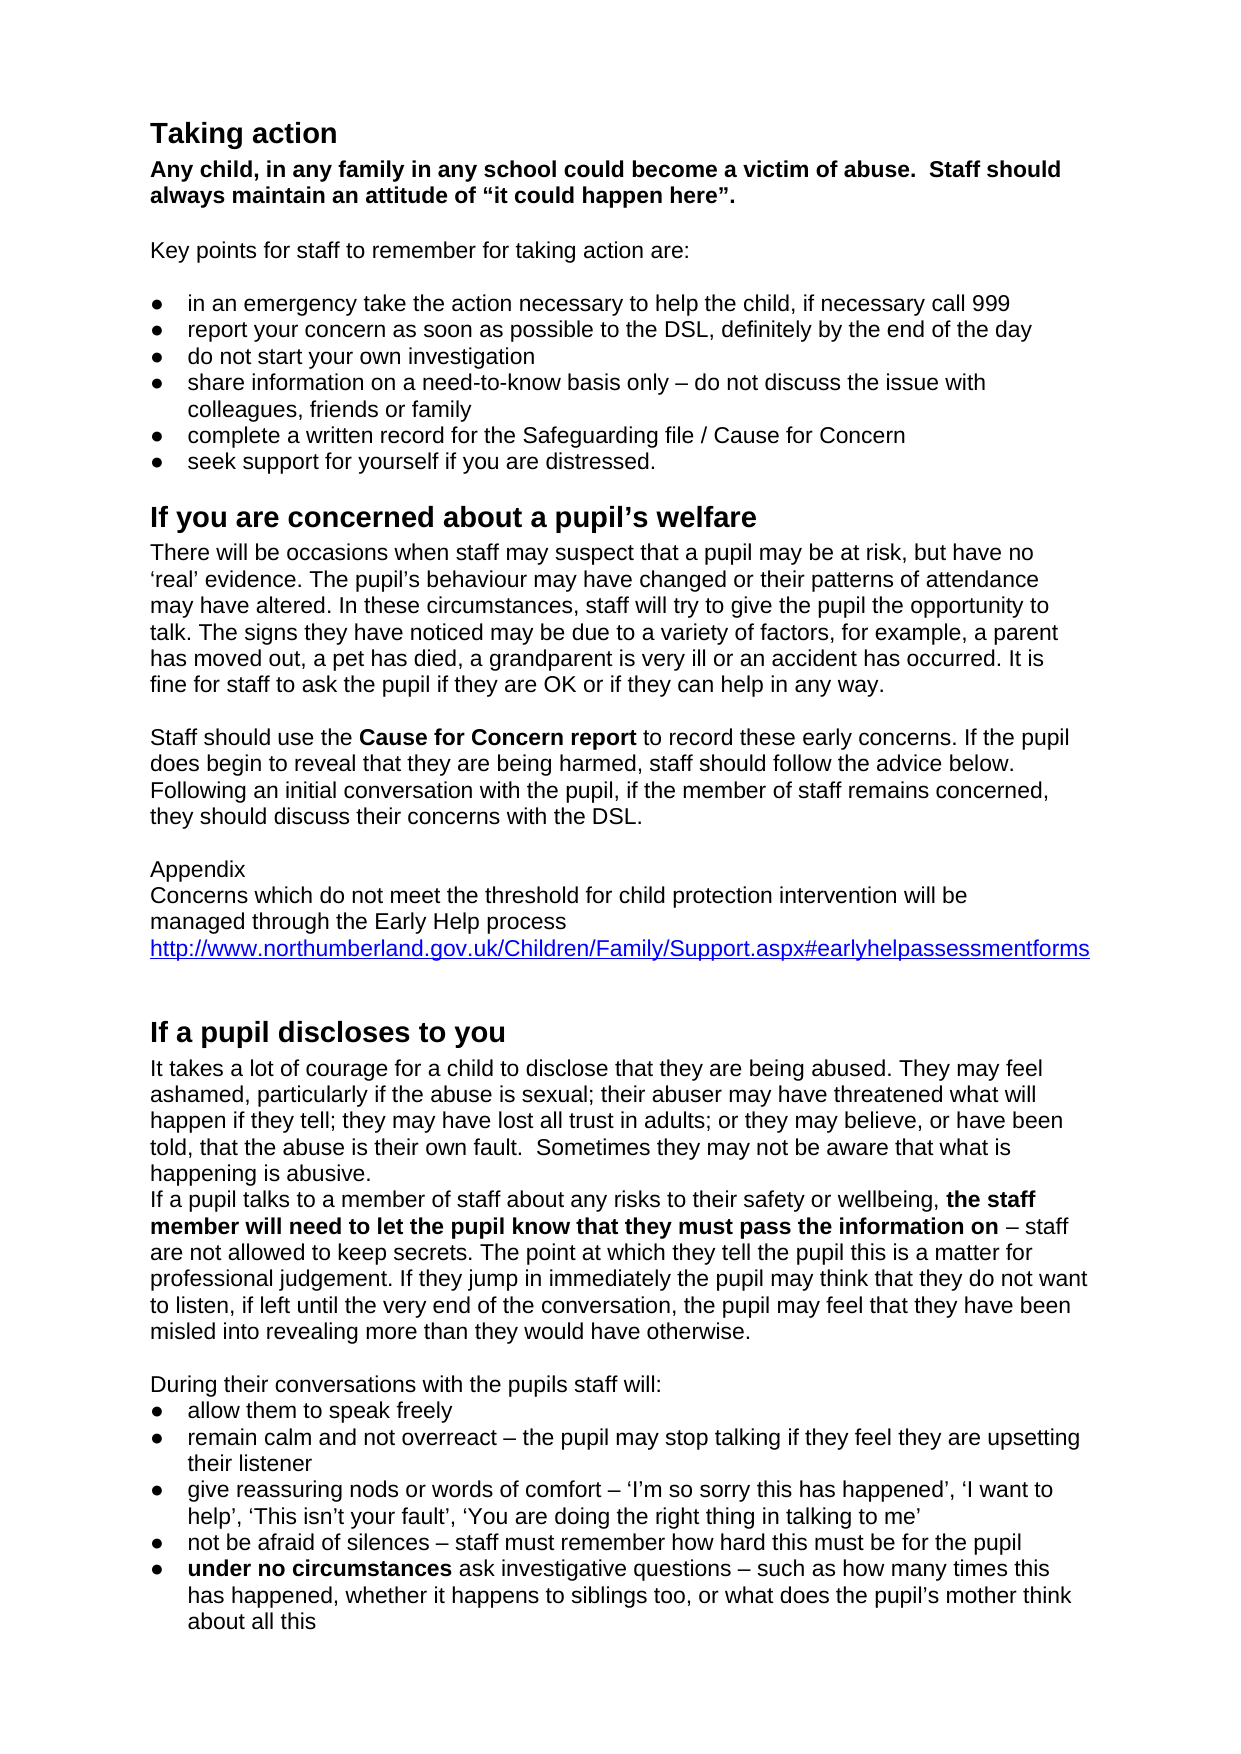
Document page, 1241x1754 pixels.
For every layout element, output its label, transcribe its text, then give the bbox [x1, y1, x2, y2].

text http://www.northumberland.gov.uk/Children/Family/Support.aspx#earlyhelpassessmentforms [150, 935, 1090, 958]
subtitle Taking action [150, 116, 1090, 150]
text Any child, in any family in any school could become a victim of abuse. Staff should always maintain an attitude of “it could happen here”. [150, 156, 1090, 209]
list remain calm and not overreact – the pupil may stop talking if they feel they are upsetting their listener [150, 1423, 1090, 1476]
list give reassuring nods or words of comfort – ‘I’m so sorry this has happened’, ‘I want to help’, ‘This isn’t your fault’, ‘You are doing the right thing in talking to me’ [150, 1476, 1090, 1529]
list not be afraid of silences – staff must remember how hard this must be for the pupil [150, 1529, 1090, 1555]
text During their conversations with the pupils staff will: [150, 1371, 1090, 1397]
list under no circumstances ask investigative questions – such as how many times this has happened, whether it happens to siblings too, or what does the pupil’s mother think about all this [150, 1555, 1090, 1634]
text There will be occasions when staff may suspect that a pupil may be at risk, but have no ‘real’ evidence. The pupil’s behaviour may have changed or their patterns of attendance may have altered. In these circumstances, staff will try to give the pupil the opportunity to talk. The signs they have noticed may be due to a variety of factors, for example, a parent has moved out, a pet has died, a grandparent is very ill or an accident has occurred. It is fine for staff to ask the pupil if they are OK or if they can help in any way. [150, 539, 1078, 697]
list do not start your own investigation [150, 343, 1090, 369]
list share information on a need-to-know basis only – do not discuss the issue with colleagues, friends or family [150, 369, 1090, 422]
list report your concern as soon as possible to the DSL, definitely by the end of the day [150, 316, 1090, 343]
list in an emergency take the action necessary to help the child, if necessary call 999 [150, 290, 1090, 316]
list seek support for yourself if you are distressed. [150, 448, 1090, 474]
text Appendix [150, 856, 1090, 882]
subtitle If you are concerned about a pupil’s welfare [150, 499, 1090, 533]
list complete a written record for the Safeguarding file / Cause for Concern [150, 422, 1090, 448]
list allow them to speak freely [150, 1397, 1090, 1423]
text Key points for staff to remember for taking action are: [150, 237, 1090, 264]
subtitle If a pupil discloses to you [150, 1015, 1090, 1048]
text It takes a lot of courage for a child to disclose that they are being abused. They may feel ashamed, particularly if the abuse is sexual; their abuser may have threatened what will happen if they tell; they may have lost all trust in adults; or they may believe, or have been told, that the abuse is their own fault. Sometimes they may not be aware that what is happening is abusive. [150, 1054, 1090, 1186]
text If a pupil talks to a member of staff about any risks to their safety or wellbeing, the staff member will need to let the pupil know that they must pass the information on – staff are not allowed to keep secrets. The point at which they tell the pupil this is a matter for professional judgement. If they jump in immediately the pupil may think that they do not want to listen, if left until the very end of the conversation, the pupil may feel that they have been misled into revealing more than they would have otherwise. [150, 1186, 1090, 1344]
text Concerns which do not meet the threshold for child protection intervention will be managed through the Early Help process [150, 882, 1068, 935]
text Staff should use the Cause for Concern report to record these early concerns. If the pupil does begin to reveal that they are being harmed, staff should follow the advice below. Following an initial conversation with the pupil, if the member of staff remains concerned, they should discuss their concerns with the DSL. [150, 724, 1090, 829]
